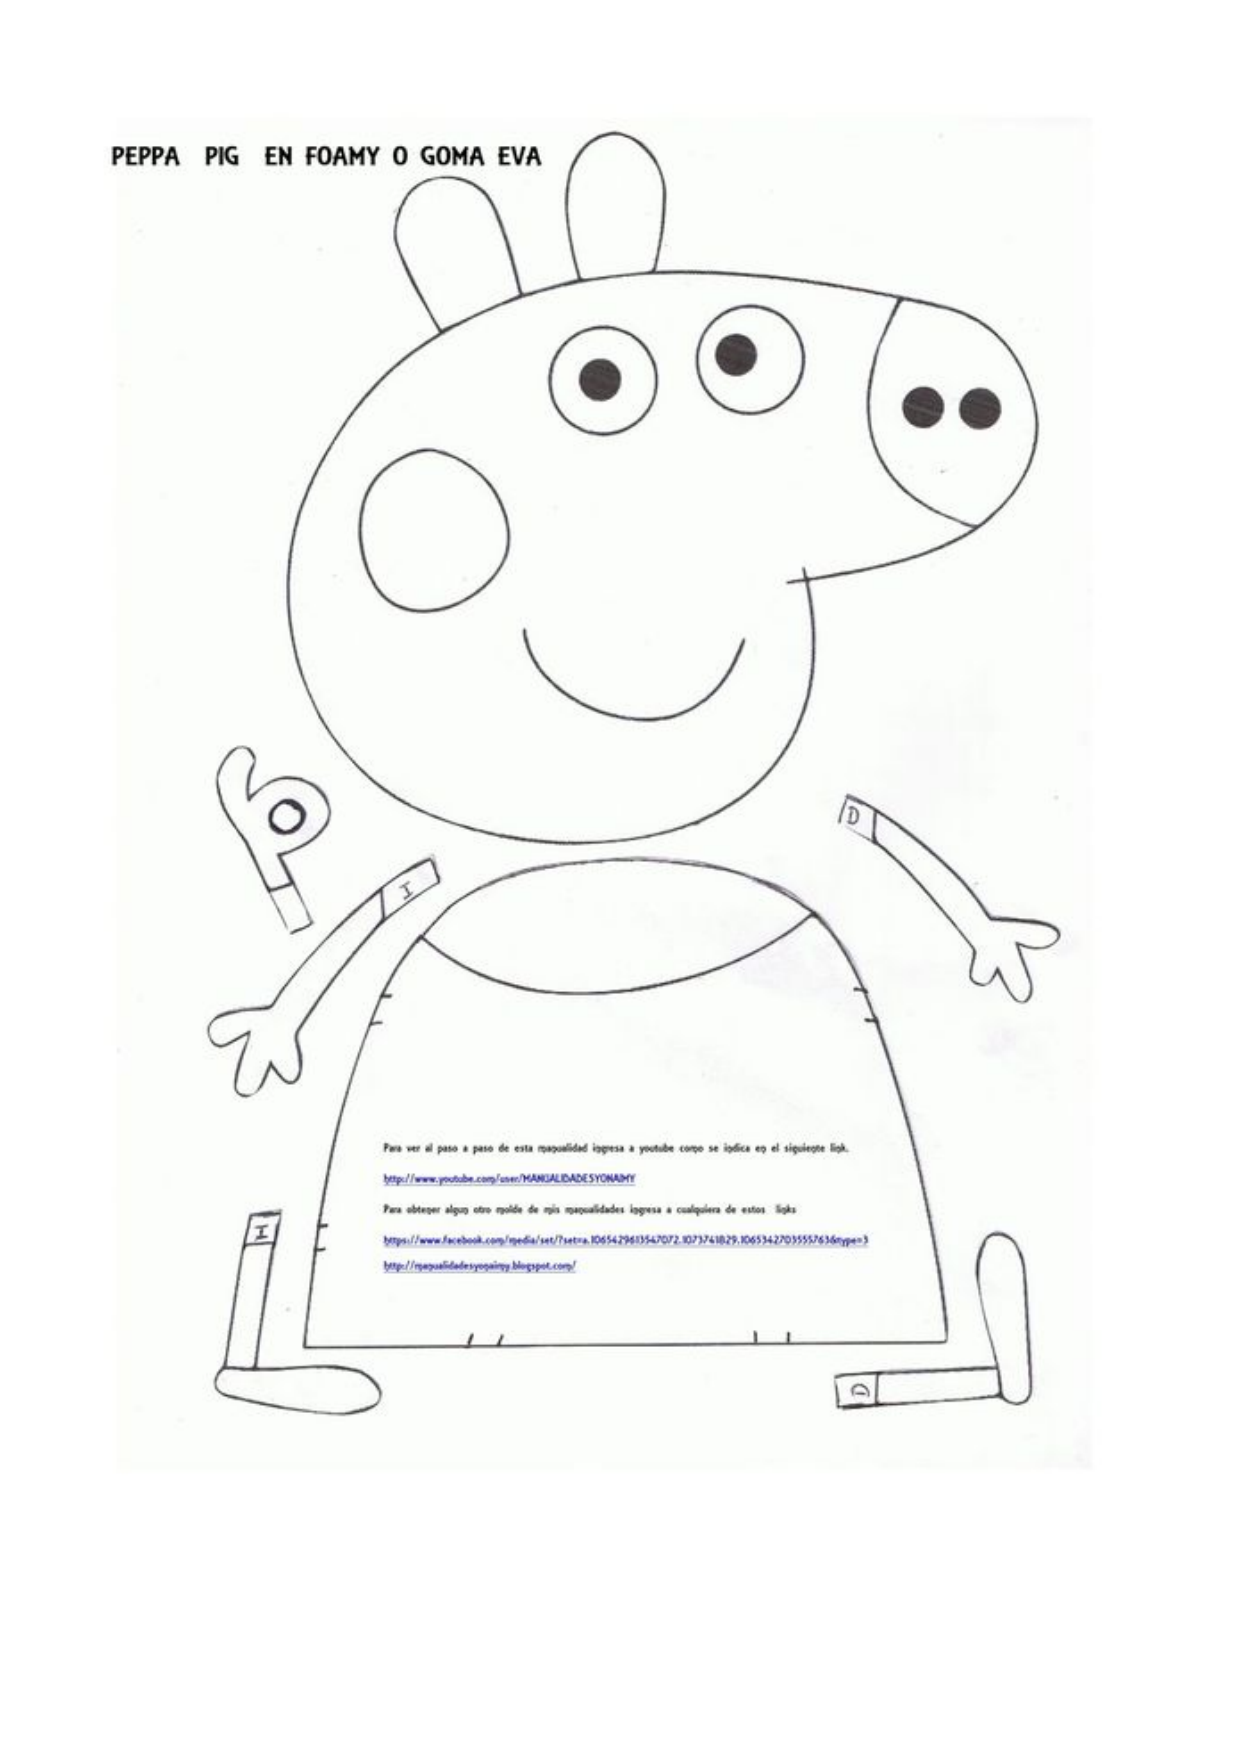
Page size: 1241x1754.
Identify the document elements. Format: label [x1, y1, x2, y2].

picture [103, 104, 1109, 1486]
